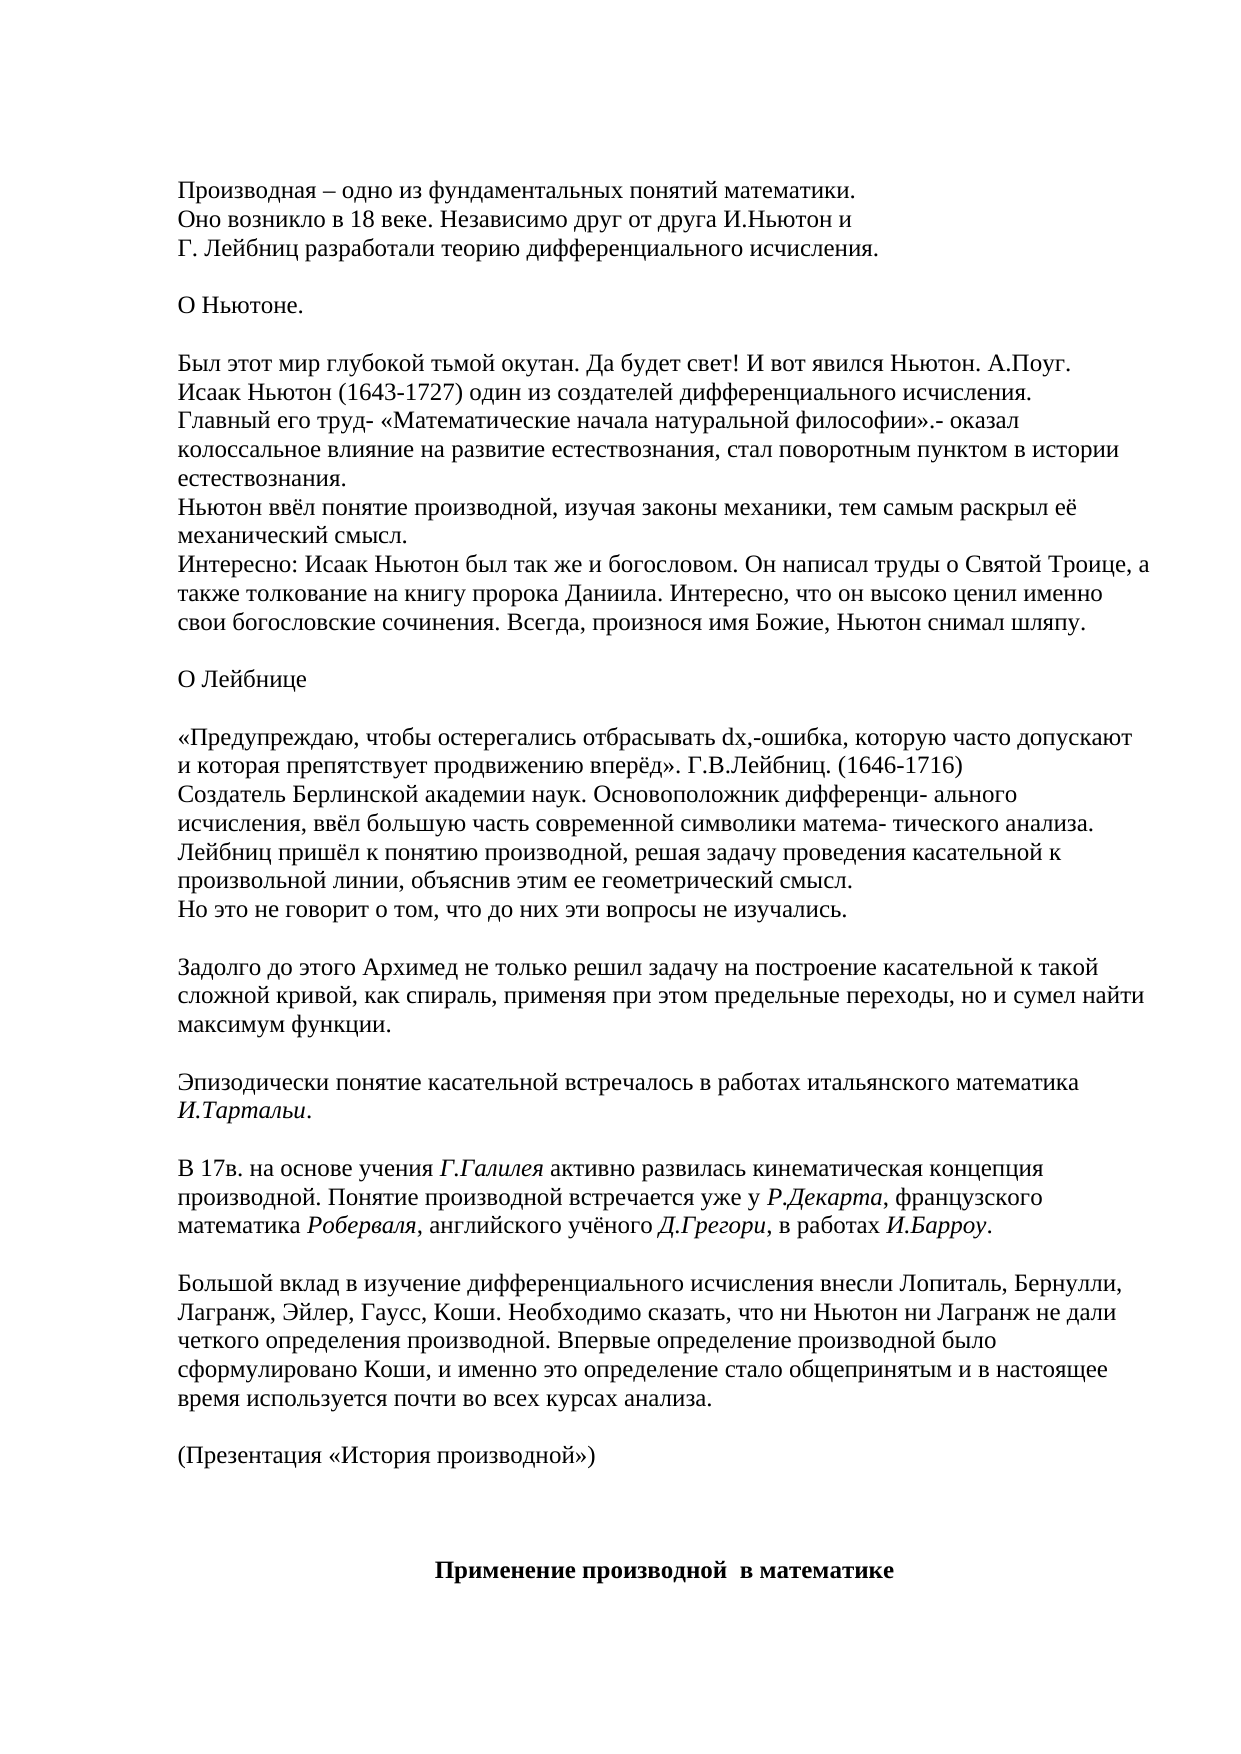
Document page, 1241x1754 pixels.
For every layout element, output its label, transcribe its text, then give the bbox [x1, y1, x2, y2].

text Был этот мир глубокой тьмой окутан. Да будет свет! И вот явился Ньютон. А.Поуг. Исаак Ньютон (1643-1727) один из создателей дифференциального исчисления. Главный его труд- «Математические начала натуральной философии».- оказал колоссальное влияние на развитие естествознания, стал поворотным пунктом в истории естествознания. Ньютон ввёл понятие производной, изучая законы механики, тем самым раскрыл её механический смысл. Интересно: Исаак Ньютон был так же и богословом. Он написал труды о Святой Троице, а также толкование на книгу пророка Даниила. Интересно, что он высоко ценил именно свои богословские сочинения. Всегда, произнося имя Божие, Ньютон снимал шляпу. О Лейбнице «Предупреждаю, чтобы остерегались отбрасывать dx,-ошибка, которую часто допускают и которая препятствует продвижению вперёд». Г.В.Лейбниц. (1646-1716) Создатель Берлинской академии наук. Основоположник дифференци- ального исчисления, ввёл большую часть современной символики матема- тического анализа. Лейбниц пришёл к понятию производной, решая задачу проведения касательной к произвольной линии, объяснив этим ее геометрический смысл. Но это не говорит о том, что до них эти вопросы не изучались. [177, 319, 1152, 923]
text (Презентация «История производной») [177, 1441, 1152, 1469]
text Производная – одно из фундаментальных понятий математики. Оно возникло в 18 веке. Независимо друг от друга И.Ньютон и Г. Лейбниц разработали теорию дифференциального исчисления. [177, 176, 1152, 291]
text О Ньютоне. [177, 291, 1152, 319]
text Применение производной в математике [177, 1556, 1152, 1584]
text Задолго до этого Архимед не только решил задачу на построение касательной к такой сложной кривой, как спираль, применяя при этом предельные переходы, но и сумел найти максимум функции. Эпизодически понятие касательной встречалось в работах итальянского математика И.Тартальи. В 17в. на основе учения Г.Галилея активно развилась кинематическая концепция производной. Понятие производной встречается уже у Р.Декарта, французского математика Роберваля, английского учёного Д.Грегори, в работах И.Барроу. Большой вклад в изучение дифференциального исчисления внесли Лопиталь, Бернулли, Лагранж, Эйлер, Гаусс, Коши. Необходимо сказать, что ни Ньютон ни Лагранж не дали четкого определения производной. Впервые определение производной было сформулировано Коши, и именно это определение стало общепринятым и в настоящее время используется почти во всех курсах анализа. [177, 952, 1152, 1412]
